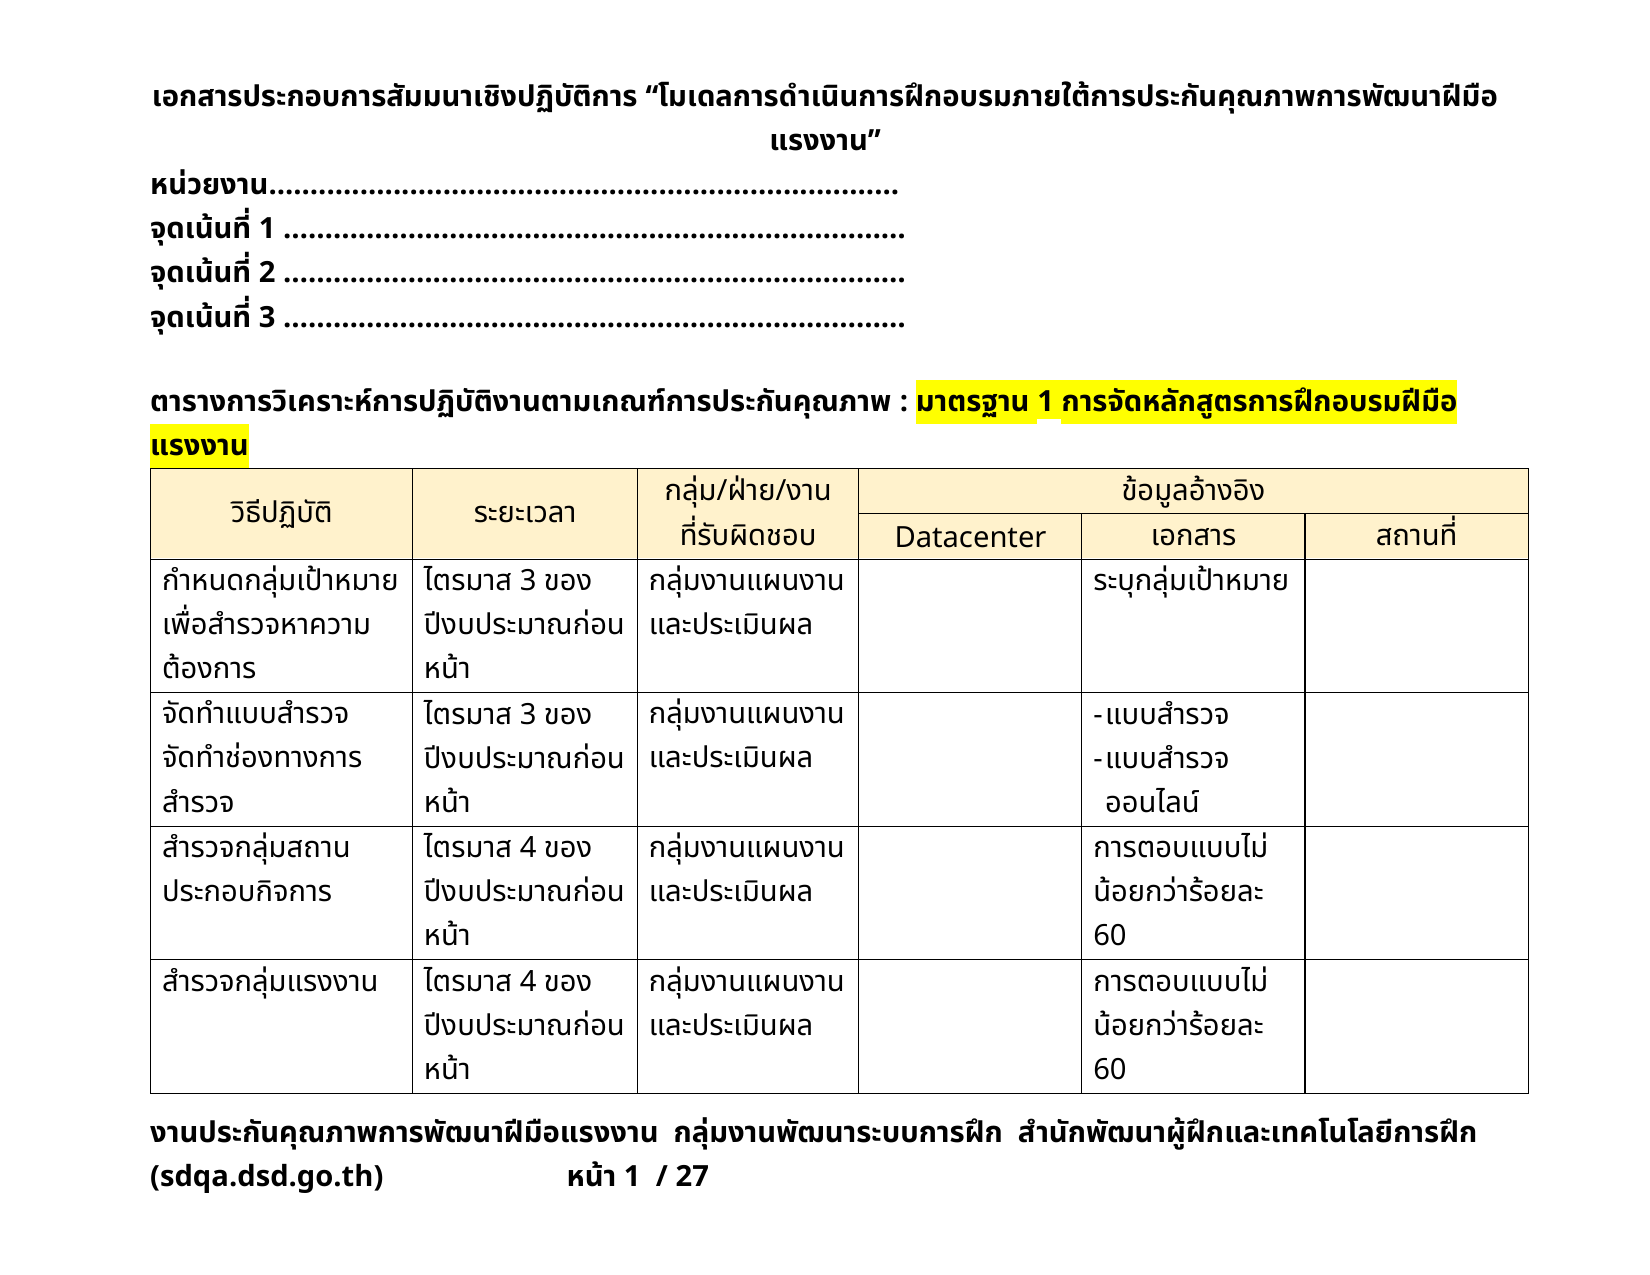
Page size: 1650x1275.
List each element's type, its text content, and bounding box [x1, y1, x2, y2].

table_header ข้อมูลอ้างอิง [859, 469, 1528, 513]
table_cell ไตรมาส 3 ของปีงบประมาณก่อนหน้า [413, 693, 637, 826]
table_cell การตอบแบบไม่น้อยกว่าร้อยละ 60 [1082, 960, 1304, 1092]
table_cell ระบุกลุ่มเป้าหมาย [1082, 560, 1304, 692]
table_cell Datacenter [859, 514, 1081, 558]
table_cell ไตรมาส 3 ของปีงบประมาณก่อนหน้า [413, 560, 637, 692]
table_cell ไตรมาส 4 ของปีงบประมาณก่อนหน้า [413, 827, 637, 959]
table_cell [1306, 960, 1528, 1092]
table_header วิธีปฏิบัติ [151, 469, 412, 558]
table_cell สถานที่ [1306, 514, 1528, 558]
table_cell [859, 827, 1081, 959]
table_cell จัดทำแบบสำรวจ จัดทำช่องทางการสำรวจ [151, 693, 412, 826]
table_cell [1306, 827, 1528, 959]
table_cell เอกสาร [1082, 514, 1304, 558]
table_cell การตอบแบบไม่น้อยกว่าร้อยละ 60 [1082, 827, 1304, 959]
text จุดเน้นที่ 3 ………………………………………………………………… [150, 296, 1500, 340]
table_cell [859, 560, 1081, 692]
table_header ระยะเวลา [413, 469, 637, 558]
table_cell กลุ่มงานแผนงานและประเมินผล [638, 827, 858, 959]
table_cell ไตรมาส 4 ของปีงบประมาณก่อนหน้า [413, 960, 637, 1092]
table_cell [1306, 693, 1528, 826]
table_cell [1306, 560, 1528, 692]
table_cell กำหนดกลุ่มเป้าหมายเพื่อสำรวจหาความต้องการ [151, 560, 412, 692]
text หน่วยงาน............................................................................ [150, 163, 1500, 207]
table_cell [859, 693, 1081, 826]
text ตารางการวิเคราะห์การปฏิบัติงานตามเกณฑ์การประกันคุณภาพ : มาตรฐาน 1 การจัดหลักสูตรการฝึกอบรมฝีมือแรงงาน [150, 380, 1500, 468]
table_cell สำรวจกลุ่มสถานประกอบกิจการ [151, 827, 412, 959]
table_cell สำรวจกลุ่มแรงงาน [151, 960, 412, 1092]
text จุดเน้นที่ 1 ………………………………………………………………… [150, 207, 1500, 252]
table_cell กลุ่มงานแผนงานและประเมินผล [638, 960, 858, 1092]
table_header กลุ่ม/ฝ่าย/งาน ที่รับผิดชอบ [638, 469, 858, 558]
table_cell กลุ่มงานแผนงานและประเมินผล [638, 693, 858, 826]
table_cell กลุ่มงานแผนงานและประเมินผล [638, 560, 858, 692]
table_cell [859, 960, 1081, 1092]
table_cell แบบสำรวจ แบบสำรวจออนไลน์ [1082, 693, 1304, 826]
text จุดเน้นที่ 2 ………………………………………………………………… [150, 252, 1500, 296]
